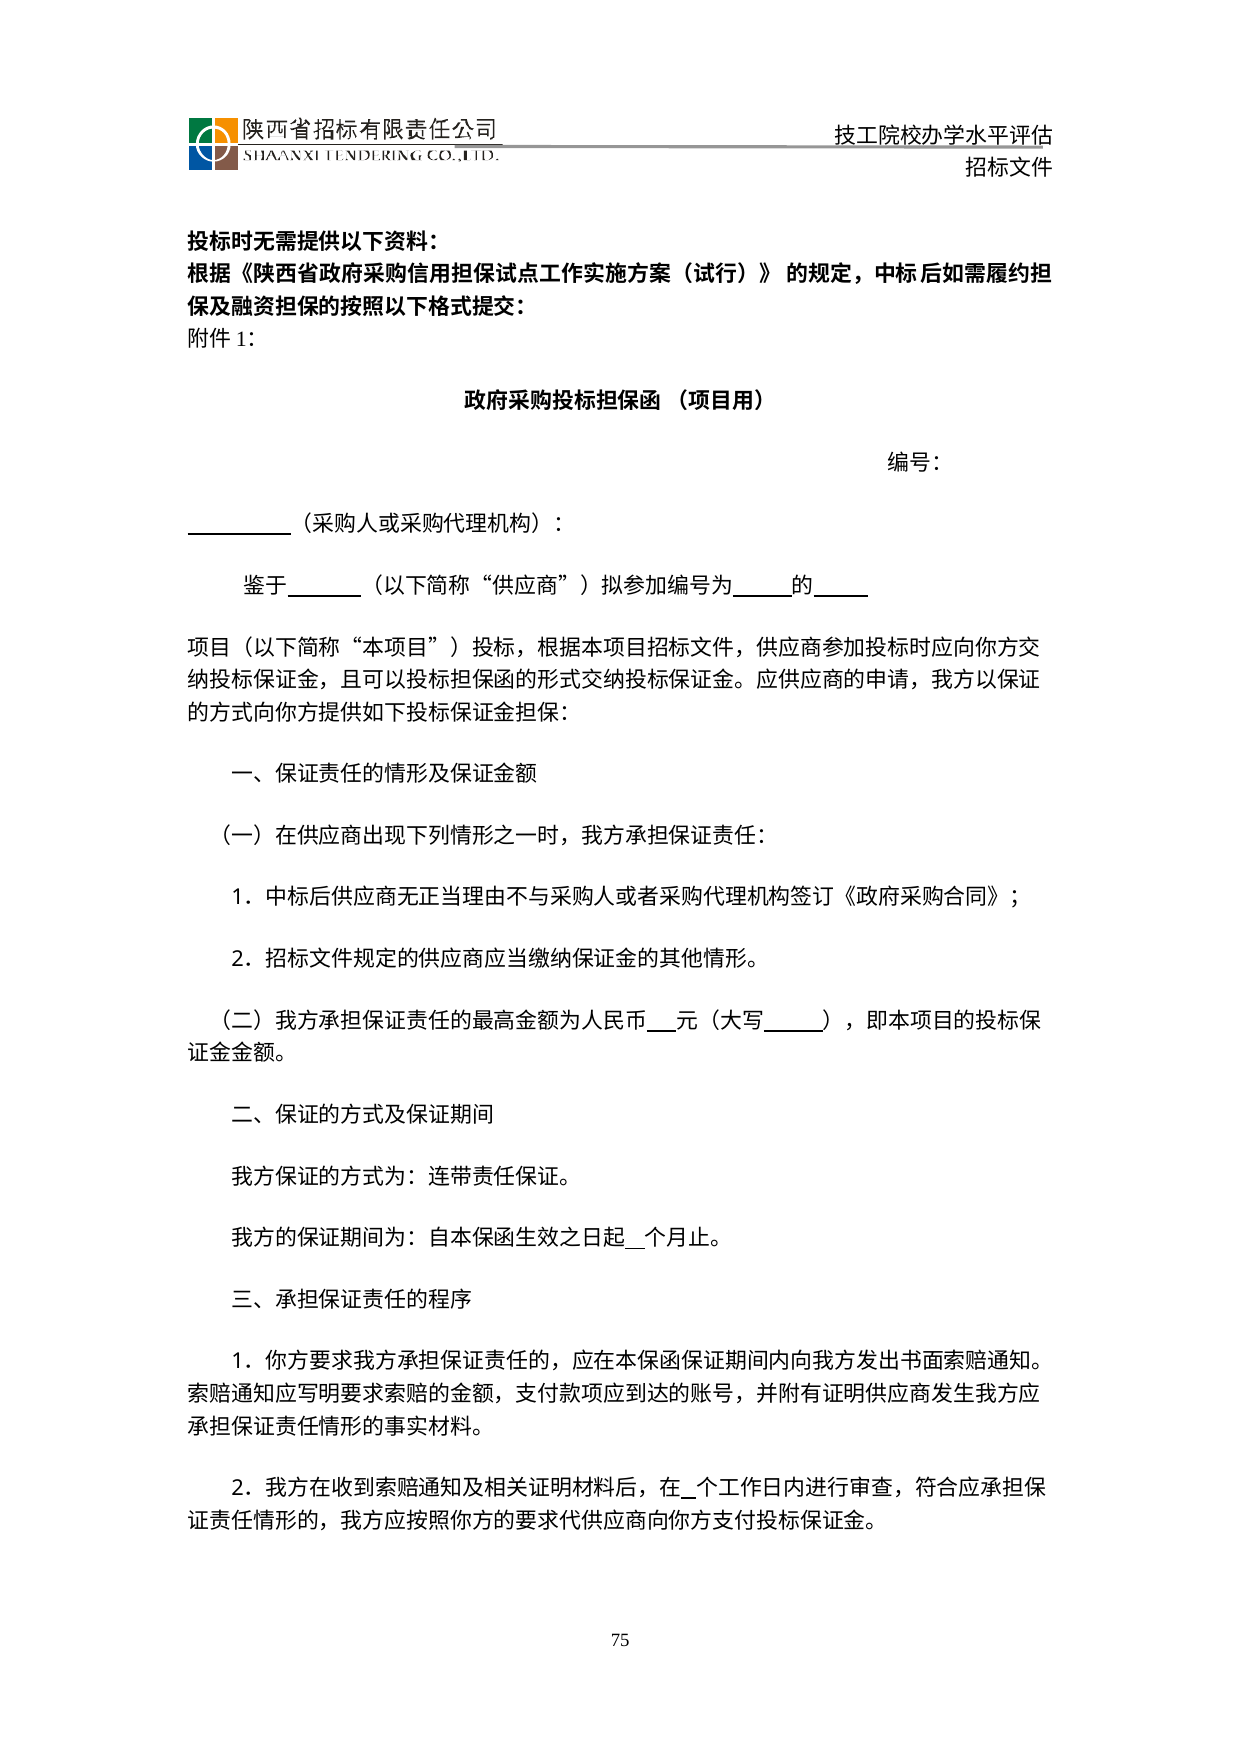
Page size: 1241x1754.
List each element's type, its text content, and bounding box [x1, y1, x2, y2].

text （二）我方承担保证责任的最高金额为人民币 元（大写 ），即本项目的投标保证金金额。 [187, 1002, 1053, 1067]
text 2．招标文件规定的供应商应当缴纳保证金的其他情形。 [187, 941, 1053, 973]
text 项目（以下简称“本项目”）投标，根据本项目招标文件，供应商参加投标时应向你方交纳投标保证金，且可以投标担保函的形式交纳投标保证金。应供应商的申请，我方以保证的方式向你方提供如下投标保证金担保： [187, 629, 1053, 727]
text 附件1： [187, 321, 1053, 353]
text 鉴于 （以下简称“供应商”）拟参加编号为 的 [187, 567, 1053, 600]
text 2．我方在收到索赔通知及相关证明材料后，在 个工作日内进行审查，符合应承担保证责任情形的，我方应按照你方的要求代供应商向你方支付投标保证金。 [187, 1470, 1053, 1535]
text 二、保证的方式及保证期间 [187, 1097, 1053, 1129]
text 我方的保证期间为：自本保函生效之日起 个月止。 [187, 1220, 1053, 1252]
text 1．中标后供应商无正当理由不与采购人或者采购代理机构签订《政府采购合同》； [187, 879, 1053, 912]
text 一、保证责任的情形及保证金额 [187, 756, 1053, 788]
text 三、承担保证责任的程序 [187, 1282, 1053, 1314]
text （一）在供应商出现下列情形之一时，我方承担保证责任： [187, 817, 1053, 850]
text 根据《陕西省政府采购信用担保试点工作实施方案（试行）》 的规定，中标后如需履约担保及融资担保的按照以下格式提交： [187, 256, 1053, 321]
text 编号： [187, 444, 1053, 477]
text 我方保证的方式为：连带责任保证。 [187, 1158, 1053, 1191]
text 政府采购投标担保函 （项目用） [187, 382, 1053, 415]
text （采购人或采购代理机构）： [187, 506, 1053, 538]
text 投标时无需提供以下资料： [187, 223, 1053, 256]
text 1．你方要求我方承担保证责任的，应在本保函保证期间内向我方发出书面索赔通知。索赔通知应写明要求索赔的金额，支付款项应到达的账号，并附有证明供应商发生我方应承担保证责任情形的事实材料。 [187, 1343, 1053, 1441]
